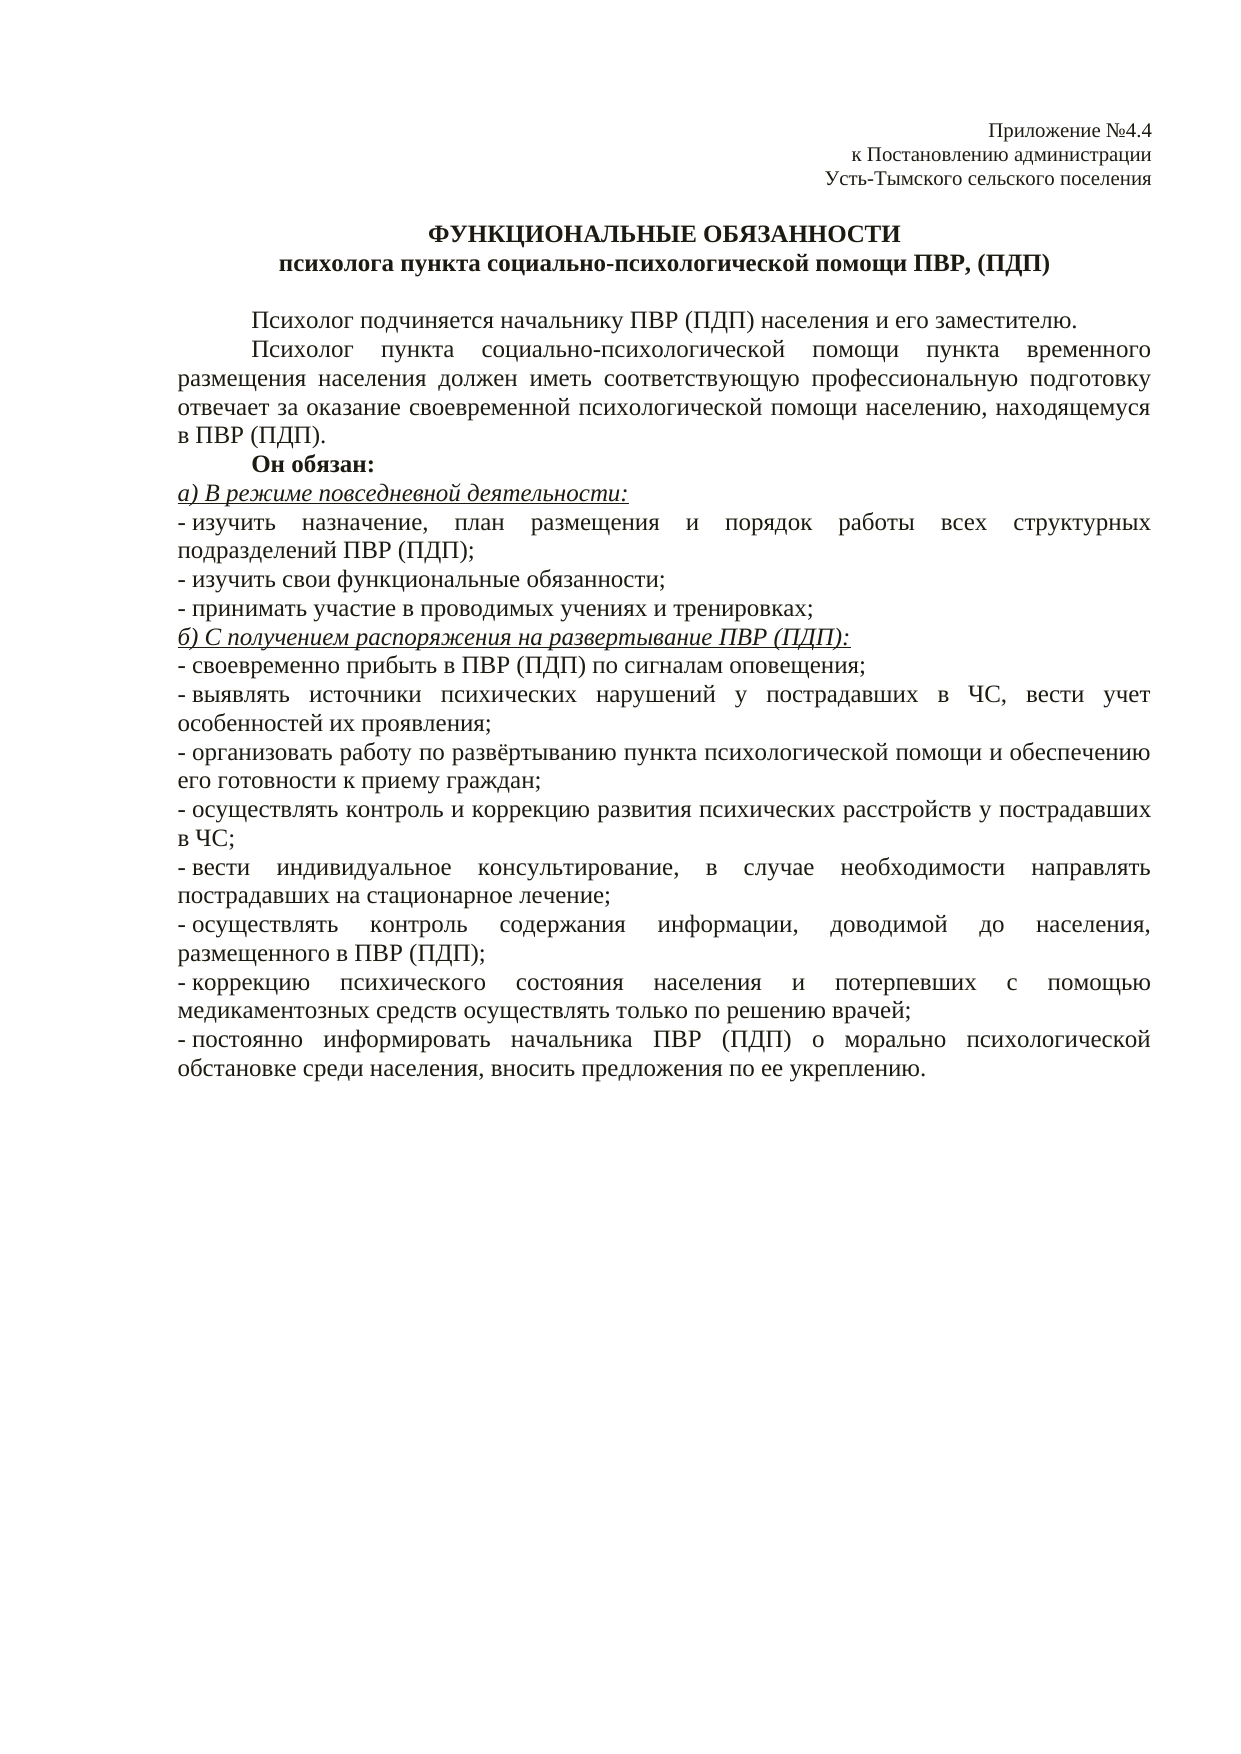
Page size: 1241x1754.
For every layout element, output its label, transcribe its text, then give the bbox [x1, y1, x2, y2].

text - выявлять источники психических нарушений у пострадавших в ЧС, вести учет особенностей их проявления; [177, 679, 1152, 737]
text к Постановлению администрации [177, 142, 1152, 166]
text - своевременно прибыть в ПВР (ПДП) по сигналам оповещения; [177, 650, 1152, 679]
text - изучить назначение, план размещения и порядок работы всех структурных подразделений ПВР (ПДП); [177, 507, 1152, 564]
text - коррекцию психического состояния населения и потерпевших с помощью медикаментозных средств осуществлять только по решению врачей; [177, 967, 1152, 1024]
text Приложение №4.4 [177, 118, 1152, 142]
text Усть-Тымского сельского поселения [177, 166, 1152, 190]
text - постоянно информировать начальника ПВР (ПДП) о морально психологической обстановке среди населения, вносить предложения по ее укреплению. [177, 1024, 1152, 1082]
text - принимать участие в проводимых учениях и тренировках; [177, 593, 1152, 622]
text - изучить свои функциональные обязанности; [177, 564, 1152, 593]
text - осуществлять контроль и коррекцию развития психических расстройств у пострадавших в ЧС; [177, 794, 1152, 852]
text - вести индивидуальное консультирование, в случае необходимости направлять пострадавших на стационарное лечение; [177, 852, 1152, 909]
text - организовать работу по развёртыванию пункта психологической помощи и обеспечению его готовности к приему граждан; [177, 737, 1152, 794]
text психолога пункта социально-психологической помощи ПВР, (ПДП) [177, 248, 1152, 277]
text Психолог пункта социально-психологической помощи пункта временного размещения населения должен иметь соответствующую профессиональную подготовку отвечает за оказание своевременной психологической помощи населению, находящемуся в ПВР (ПДП). [177, 334, 1152, 449]
text ФУНКЦИОНАЛЬНЫЕ ОБЯЗАННОСТИ [177, 219, 1152, 248]
text Он обязан: [177, 449, 1152, 478]
text а) В режиме повседневной деятельности: [177, 478, 1152, 507]
text - осуществлять контроль содержания информации, доводимой до населения, размещенного в ПВР (ПДП); [177, 909, 1152, 967]
text Психолог подчиняется начальнику ПВР (ПДП) населения и его заместителю. [177, 305, 1152, 334]
text б) С получением распоряжения на развертывание ПВР (ПДП): [177, 622, 1152, 650]
